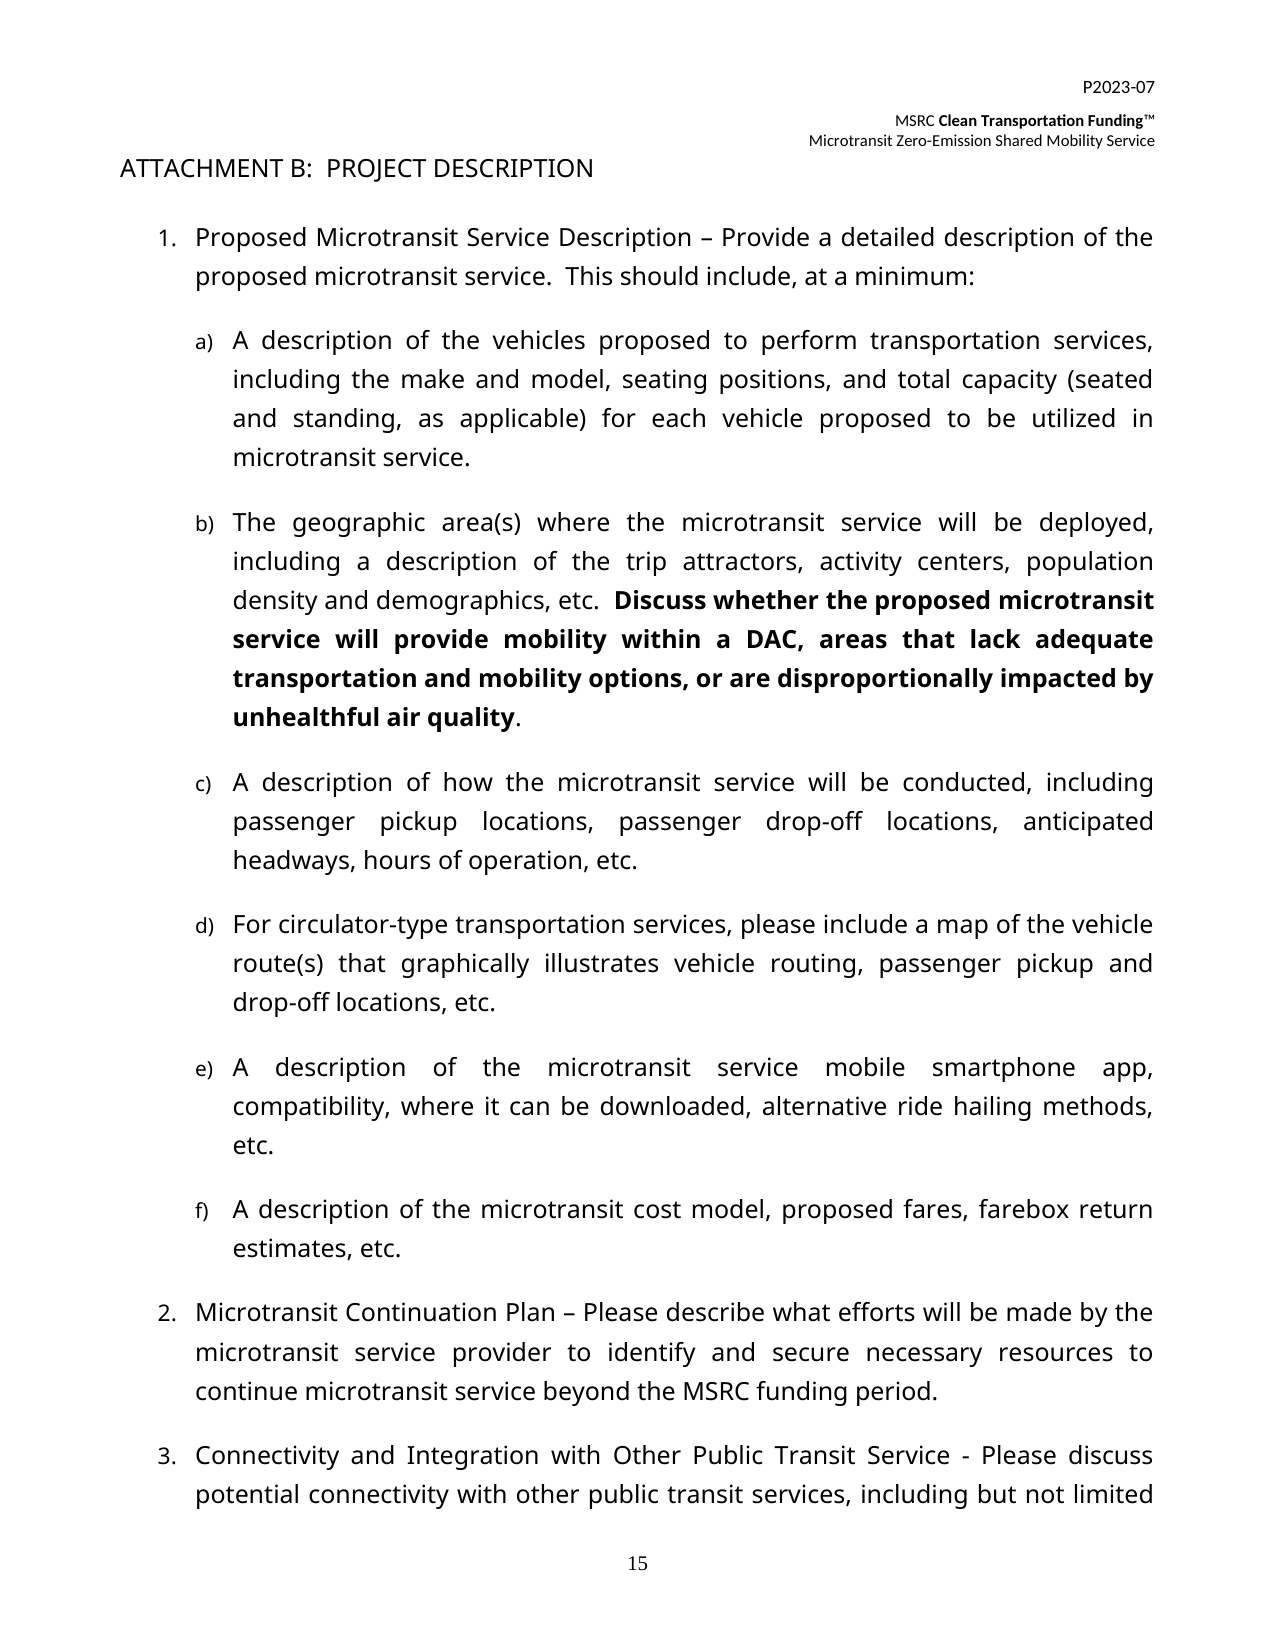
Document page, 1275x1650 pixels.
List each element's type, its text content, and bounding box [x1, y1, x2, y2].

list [157, 1437, 1155, 1511]
list Microtransit Continuation Plan – Please describe what efforts will be made by the microtransit service provider to identify and secure necessary resources to continue microtransit service beyond the MSRC funding period. [157, 1295, 1155, 1407]
list A description of the microtransit cost model, proposed fares, farebox return estimates, etc. [195, 1192, 1155, 1265]
list A description of how the microtransit service will be conducted, including passenger pickup locations, passenger drop-off locations, anticipated headways, hours of operation, etc. [195, 764, 1155, 877]
list A description of the vehicles proposed to perform transportation services, including the make and model, seating positions, and total capacity (seated and standing, as applicable) for each vehicle proposed to be utilized in microtransit service. [195, 322, 1155, 474]
list For circulator-type transportation services, please include a map of the vehicle route(s) that graphically illustrates vehicle routing, passenger pickup and drop-off locations, etc. [195, 907, 1155, 1019]
text Attachment B: project Description [120, 151, 1155, 185]
list A description of the microtransit service mobile smartphone app, compatibility, where it can be downloaded, alternative ride hailing methods, etc. [195, 1049, 1155, 1162]
list The geographic area(s) where the microtransit service will be deployed, including a description of the trip attractors, activity centers, population density and demographics, etc. Discuss whether the proposed microtransit service will provide mobility within a DAC, areas that lack adequate transportation and mobility options, or are disproportionally impacted by unhealthful air quality. [195, 504, 1155, 734]
list Proposed Microtransit Service Description – Provide a detailed description of the proposed microtransit service. This should include, at a minimum: [157, 219, 1155, 292]
